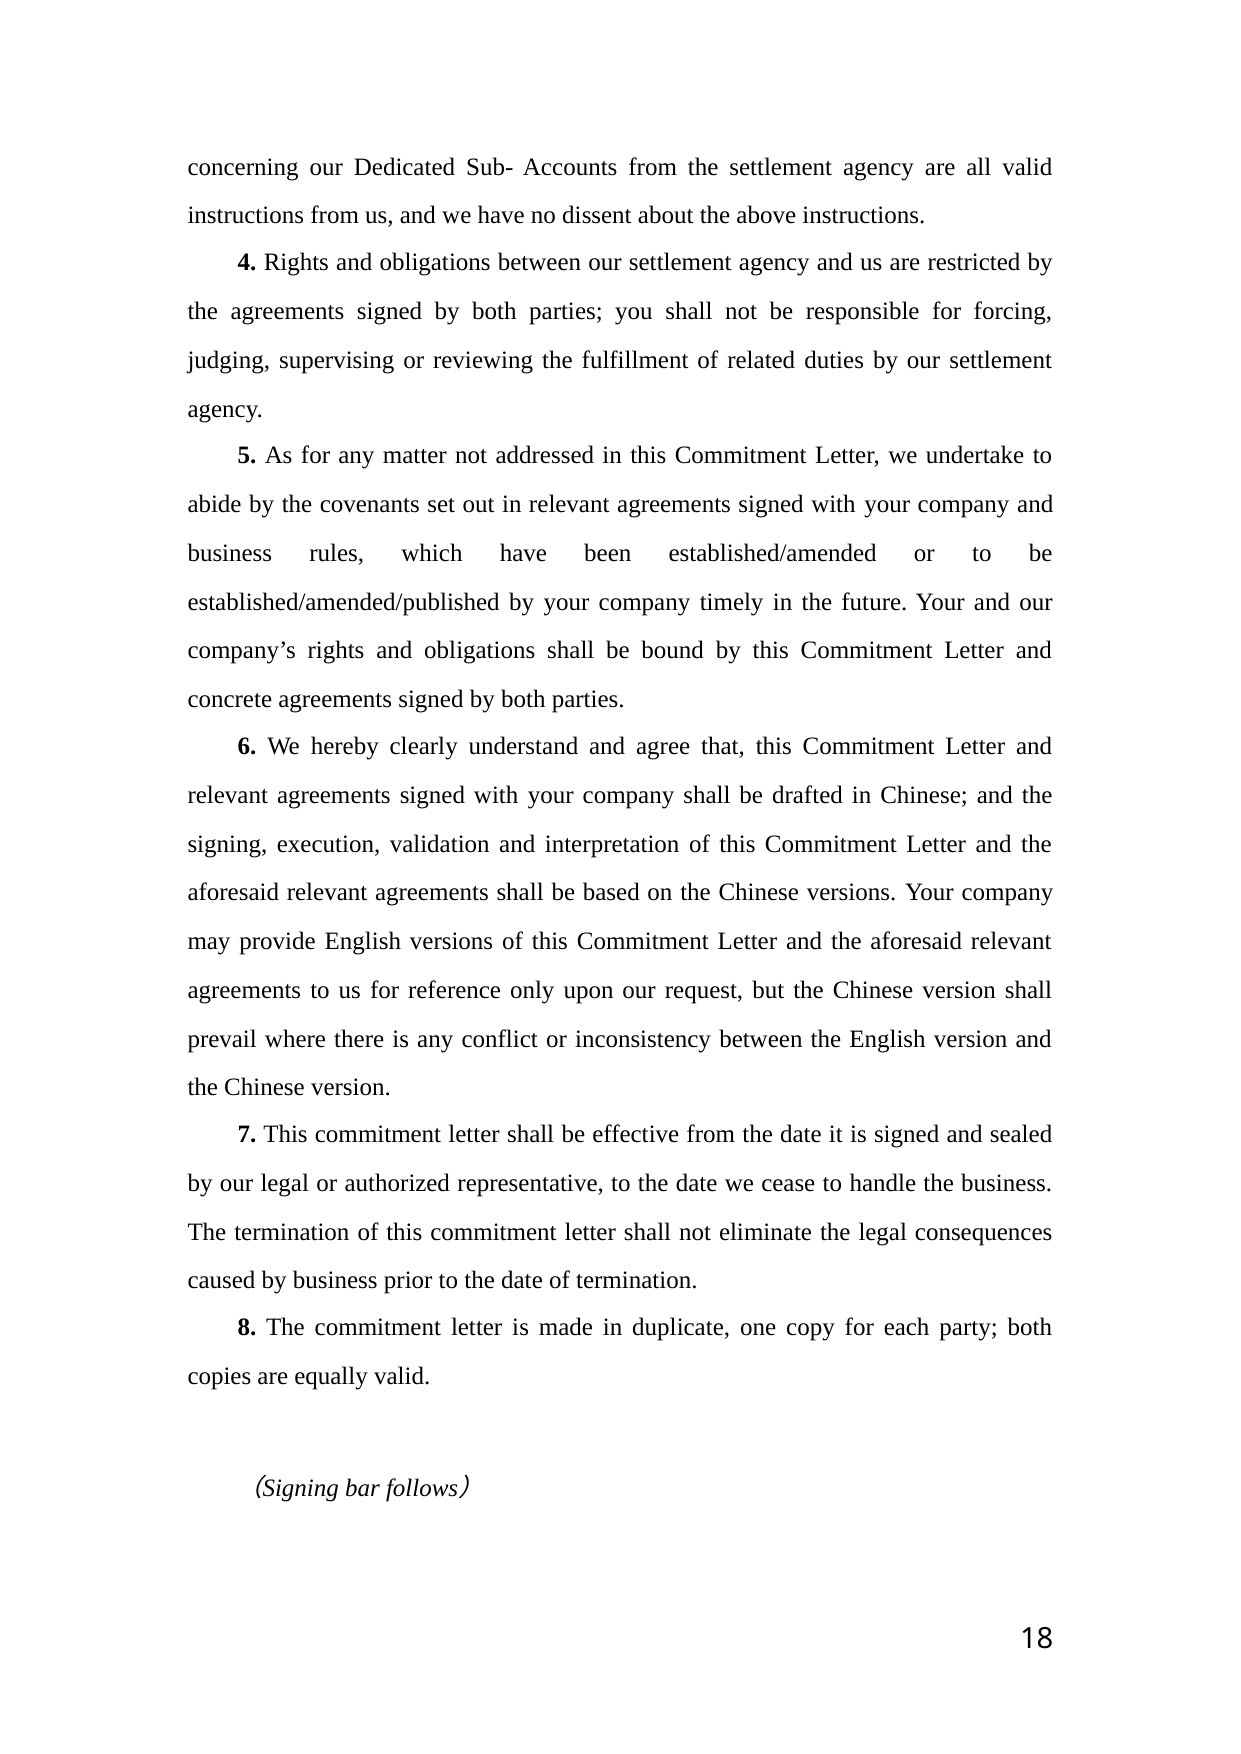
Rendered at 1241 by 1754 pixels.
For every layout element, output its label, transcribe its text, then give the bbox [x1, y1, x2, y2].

text 6. We hereby clearly understand and agree that, this Commitment Letter and relevant agreements signed with your company shall be drafted in Chinese; and the signing, execution, validation and interpretation of this Commitment Letter and the aforesaid relevant agreements shall be based on the Chinese versions. Your company may provide English versions of this Commitment Letter and the aforesaid relevant agreements to us for reference only upon our request, but the Chinese version shall prevail where there is any conflict or inconsistency between the English version and the Chinese version. [187, 729, 1053, 1103]
text 7. This commitment letter shall be effective from the date it is signed and sealed by our legal or authorized representative, to the date we cease to handle the business. The termination of this commitment letter shall not eliminate the legal consequences caused by business prior to the date of termination. [187, 1117, 1053, 1296]
text （Signing bar follows） [187, 1453, 1053, 1518]
text 4. Rights and obligations between our settlement agency and us are restricted by the agreements signed by both parties; you shall not be responsible for forcing, judging, supervising or reviewing the fulfillment of related duties by our settlement agency. [187, 246, 1053, 424]
text 8. The commitment letter is made in duplicate, one copy for each party; both copies are equally valid. [187, 1311, 1053, 1392]
text 5. As for any matter not addressed in this Commitment Letter, we undertake to abide by the covenants set out in relevant agreements signed with your company and business rules, which have been established/amended or to be established/amended/published by your company timely in the future. Your and our company’s rights and obligations shall be bound by this Commitment Letter and concrete agreements signed by both parties. [187, 439, 1053, 715]
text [187, 150, 1053, 231]
